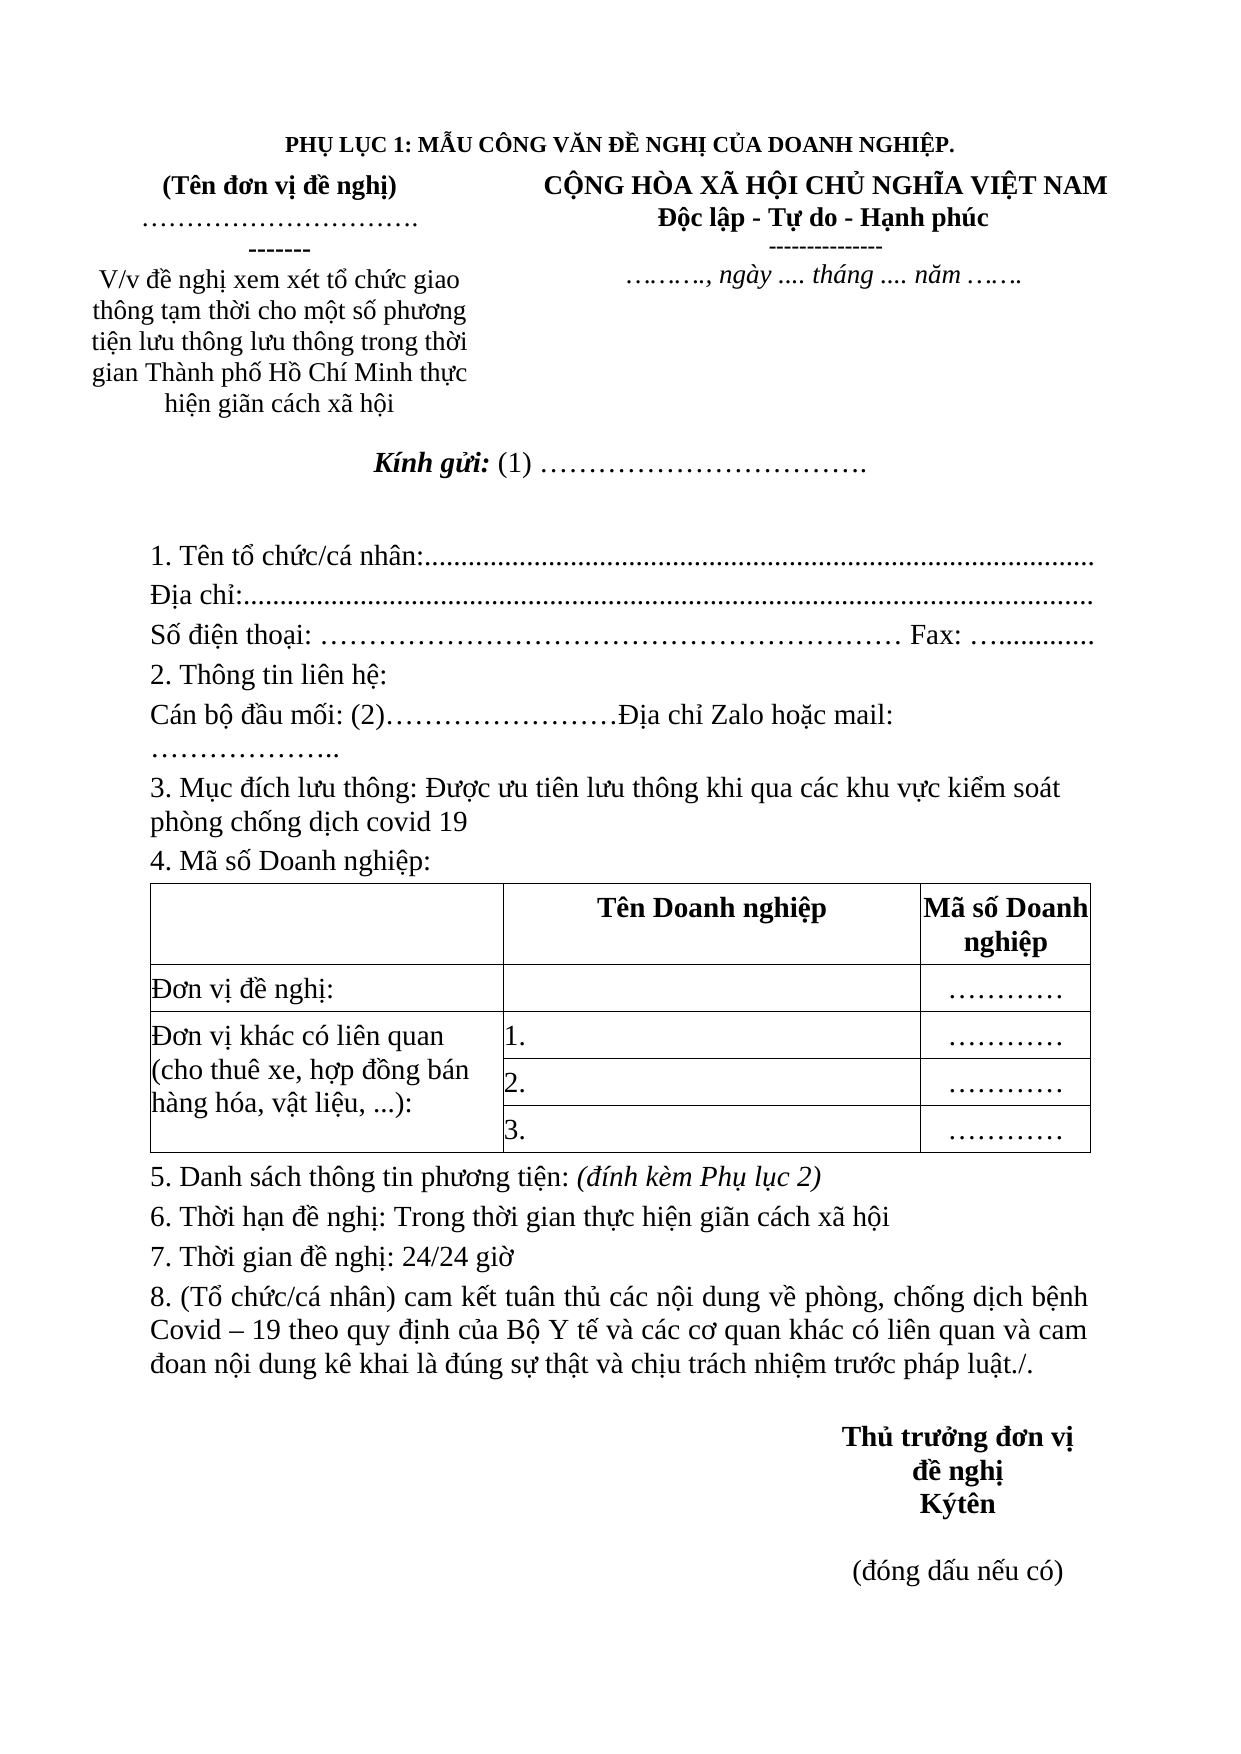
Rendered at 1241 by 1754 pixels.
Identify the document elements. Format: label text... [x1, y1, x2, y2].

text đề nghị Kýtên [825, 1453, 1090, 1520]
text 8. (Tổ chức/cá nhân) cam kết tuân thủ các nội dung về phòng, chống dịch bệnh Covid – 19 theo quy định của Bộ Y tế và các cơ quan khác có liên quan và cam đoan nội dung kê khai là đúng sự thật và chịu trách nhiệm trước pháp luật./. [150, 1279, 1090, 1379]
text Số điện thoại: …………………………………………………… Fax: …....... [150, 617, 1090, 651]
table_cell ………… [921, 1012, 1090, 1058]
table_cell ………… [921, 965, 1090, 1011]
text 5. Danh sách thông tin phương tiện: (đính kèm Phụ lục 2) [150, 1159, 1090, 1193]
table_cell Đơn vị đề nghị: [151, 965, 503, 1011]
table_header Mã số Doanh nghiệp [921, 884, 1090, 964]
table_cell ………… [921, 1059, 1090, 1105]
text 4. Mã số Doanh nghiệp: [150, 843, 1090, 877]
text 7. Thời gian đề nghị: 24/24 giờ [150, 1239, 1090, 1273]
text (đóng dấu nếu có) [825, 1520, 1090, 1587]
table_cell 2. [504, 1059, 920, 1105]
text Địa chỉ: [150, 577, 1090, 611]
table_header [151, 884, 503, 964]
text Kính gửi: (1) ……………………………. [150, 446, 1090, 479]
text 1. Tên tổ chức/cá nhân: [150, 538, 1090, 571]
table_cell 1. [504, 1012, 920, 1058]
text 2. Thông tin liên hệ: [150, 657, 1090, 691]
table_header (Tên đơn vị đề nghị) …………………………. ------- V/v đề nghị xem xét tổ chức giao thông tạm thời cho một số phương tiện lưu thông lưu thông trong thời gian Thành phố Hồ Chí Minh thực hiện giãn cách xã hội [58, 170, 501, 419]
text 6. Thời hạn đề nghị: Trong thời gian thực hiện giãn cách xã hội [150, 1199, 1090, 1233]
table_header Tên Doanh nghiệp [504, 884, 920, 964]
table_cell [504, 965, 920, 1011]
table_cell ………… [921, 1106, 1090, 1152]
table_cell Đơn vị khác có liên quan (cho thuê xe, hợp đồng bán hàng hóa, vật liệu, ...): [151, 1012, 503, 1152]
table_header CỘNG HÒA XÃ HỘI CHỦ NGHĨA VIỆT NAM Độc lập - Tự do - Hạnh phúc --------------- ………., ngày .... tháng .... năm ……. [501, 170, 1151, 419]
text Cán bộ đầu mối: (2)……………………Địa chỉ Zalo hoặc mail: ……………….. [150, 697, 1090, 764]
table_cell 3. [504, 1106, 920, 1152]
text PHỤ LỤC 1: MẪU CÔNG VĂN ĐỀ NGHỊ CỦA DOANH NGHIỆP. [150, 131, 1090, 157]
text 3. Mục đích lưu thông: Được ưu tiên lưu thông khi qua các khu vực kiểm soát phòng chống dịch covid 19 [150, 770, 1090, 837]
text Thủ trưởng đơn vị [825, 1386, 1090, 1453]
